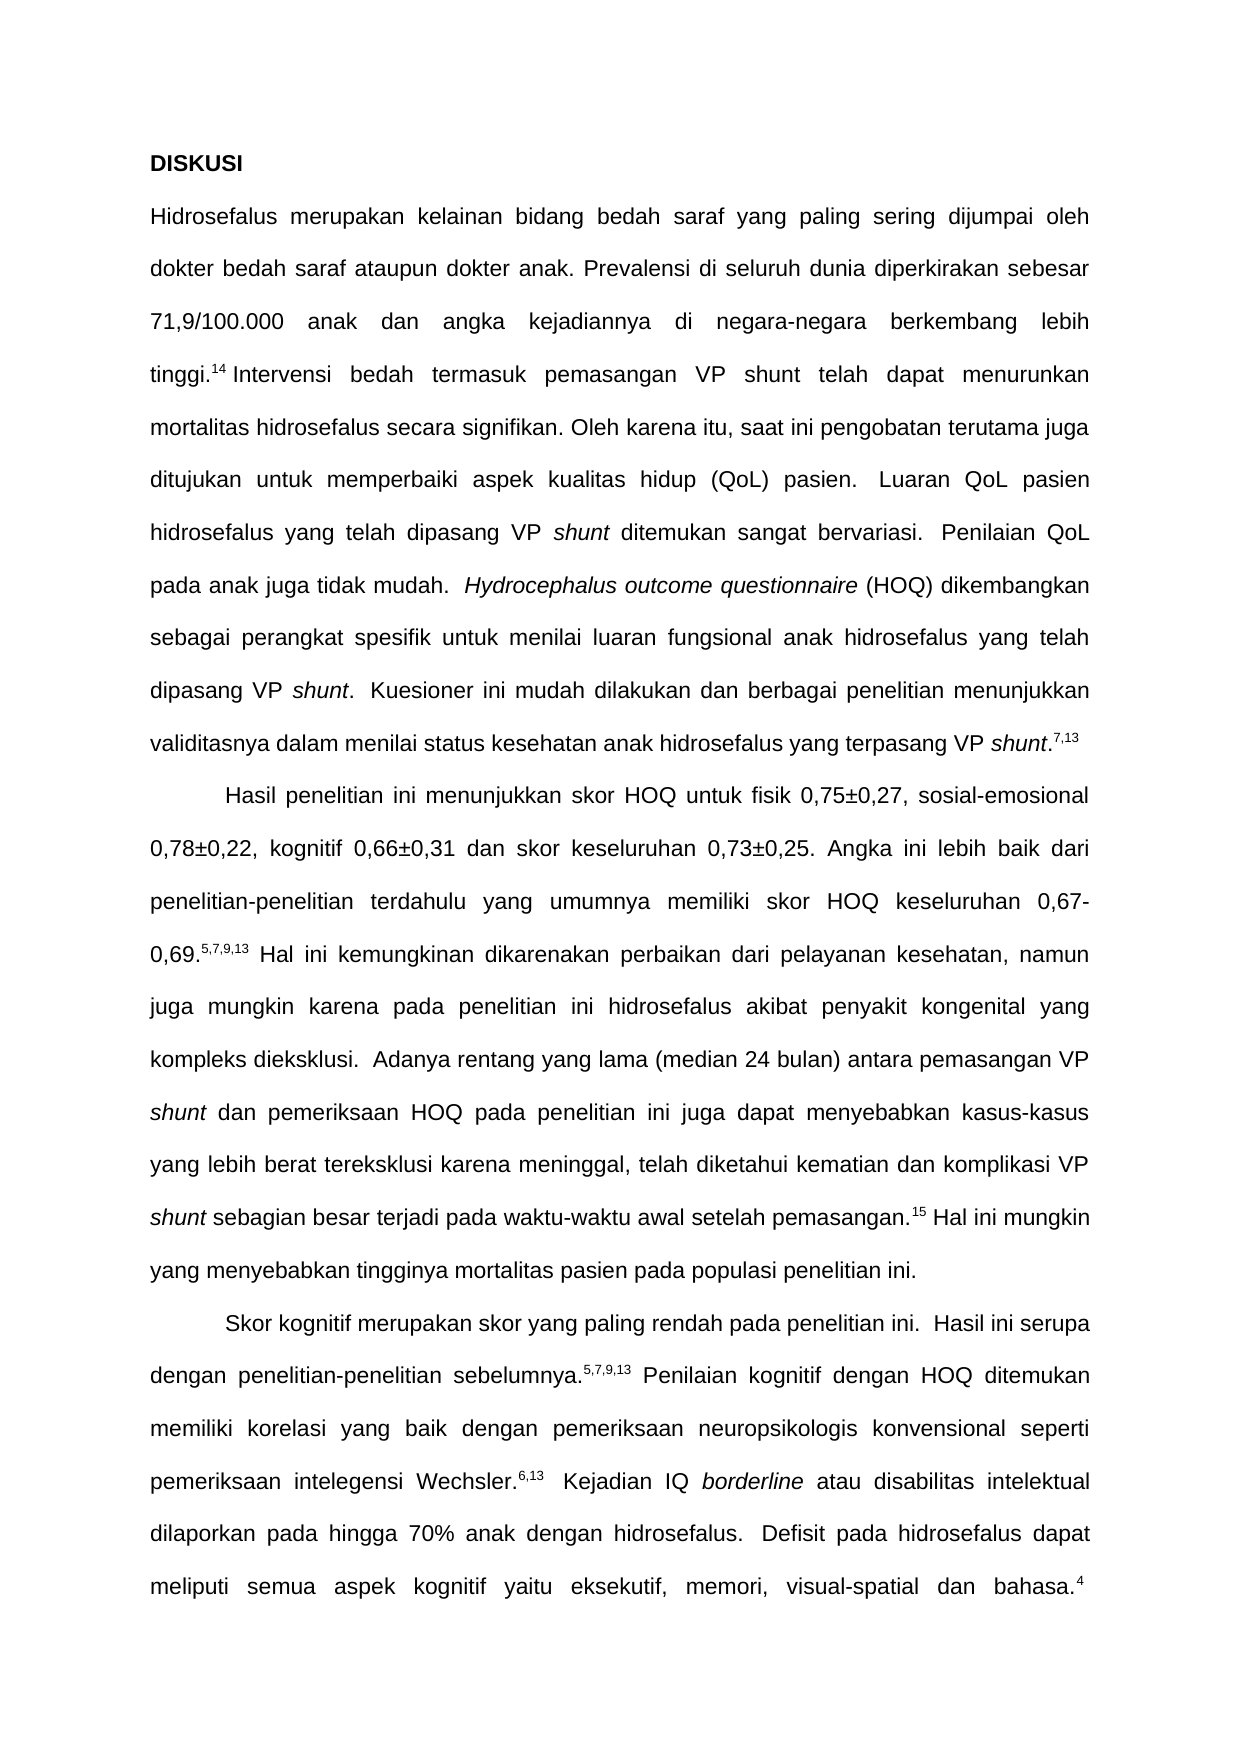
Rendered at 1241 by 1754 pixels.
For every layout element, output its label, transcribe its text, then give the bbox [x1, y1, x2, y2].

text DISKUSI [150, 150, 1090, 176]
text Hidrosefalus merupakan kelainan bidang bedah saraf yang paling sering dijumpai oleh dokter bedah saraf ataupun dokter anak. Prevalensi di seluruh dunia diperkirakan sebesar 71,9/100.000 anak dan angka kejadiannya di negara-negara berkembang lebih tinggi.14 Intervensi bedah termasuk pemasangan VP shunt telah dapat menurunkan mortalitas hidrosefalus secara signifikan. Oleh karena itu, saat ini pengobatan terutama juga ditujukan untuk memperbaiki aspek kualitas hidup (QoL) pasien. Luaran QoL pasien hidrosefalus yang telah dipasang VP shunt ditemukan sangat bervariasi. Penilaian QoL pada anak juga tidak mudah. Hydrocephalus outcome questionnaire (HOQ) dikembangkan sebagai perangkat spesifik untuk menilai luaran fungsional anak hidrosefalus yang telah dipasang VP shunt. Kuesioner ini mudah dilakukan dan berbagai penelitian menunjukkan validitasnya dalam menilai status kesehatan anak hidrosefalus yang terpasang VP shunt.7,13 [150, 203, 1090, 756]
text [150, 1309, 1090, 1599]
text Hasil penelitian ini menunjukkan skor HOQ untuk fisik 0,75±0,27, sosial-emosional 0,78±0,22, kognitif 0,66±0,31 dan skor keseluruhan 0,73±0,25. Angka ini lebih baik dari penelitian-penelitian terdahulu yang umumnya memiliki skor HOQ keseluruhan 0,67-0,69.5,7,9,13 Hal ini kemungkinan dikarenakan perbaikan dari pelayanan kesehatan, namun juga mungkin karena pada penelitian ini hidrosefalus akibat penyakit kongenital yang kompleks dieksklusi. Adanya rentang yang lama (median 24 bulan) antara pemasangan VP shunt dan pemeriksaan HOQ pada penelitian ini juga dapat menyebabkan kasus-kasus yang lebih berat tereksklusi karena meninggal, telah diketahui kematian dan komplikasi VP shunt sebagian besar terjadi pada waktu-waktu awal setelah pemasangan.15 Hal ini mungkin yang menyebabkan tingginya mortalitas pasien pada populasi penelitian ini. [150, 782, 1090, 1283]
